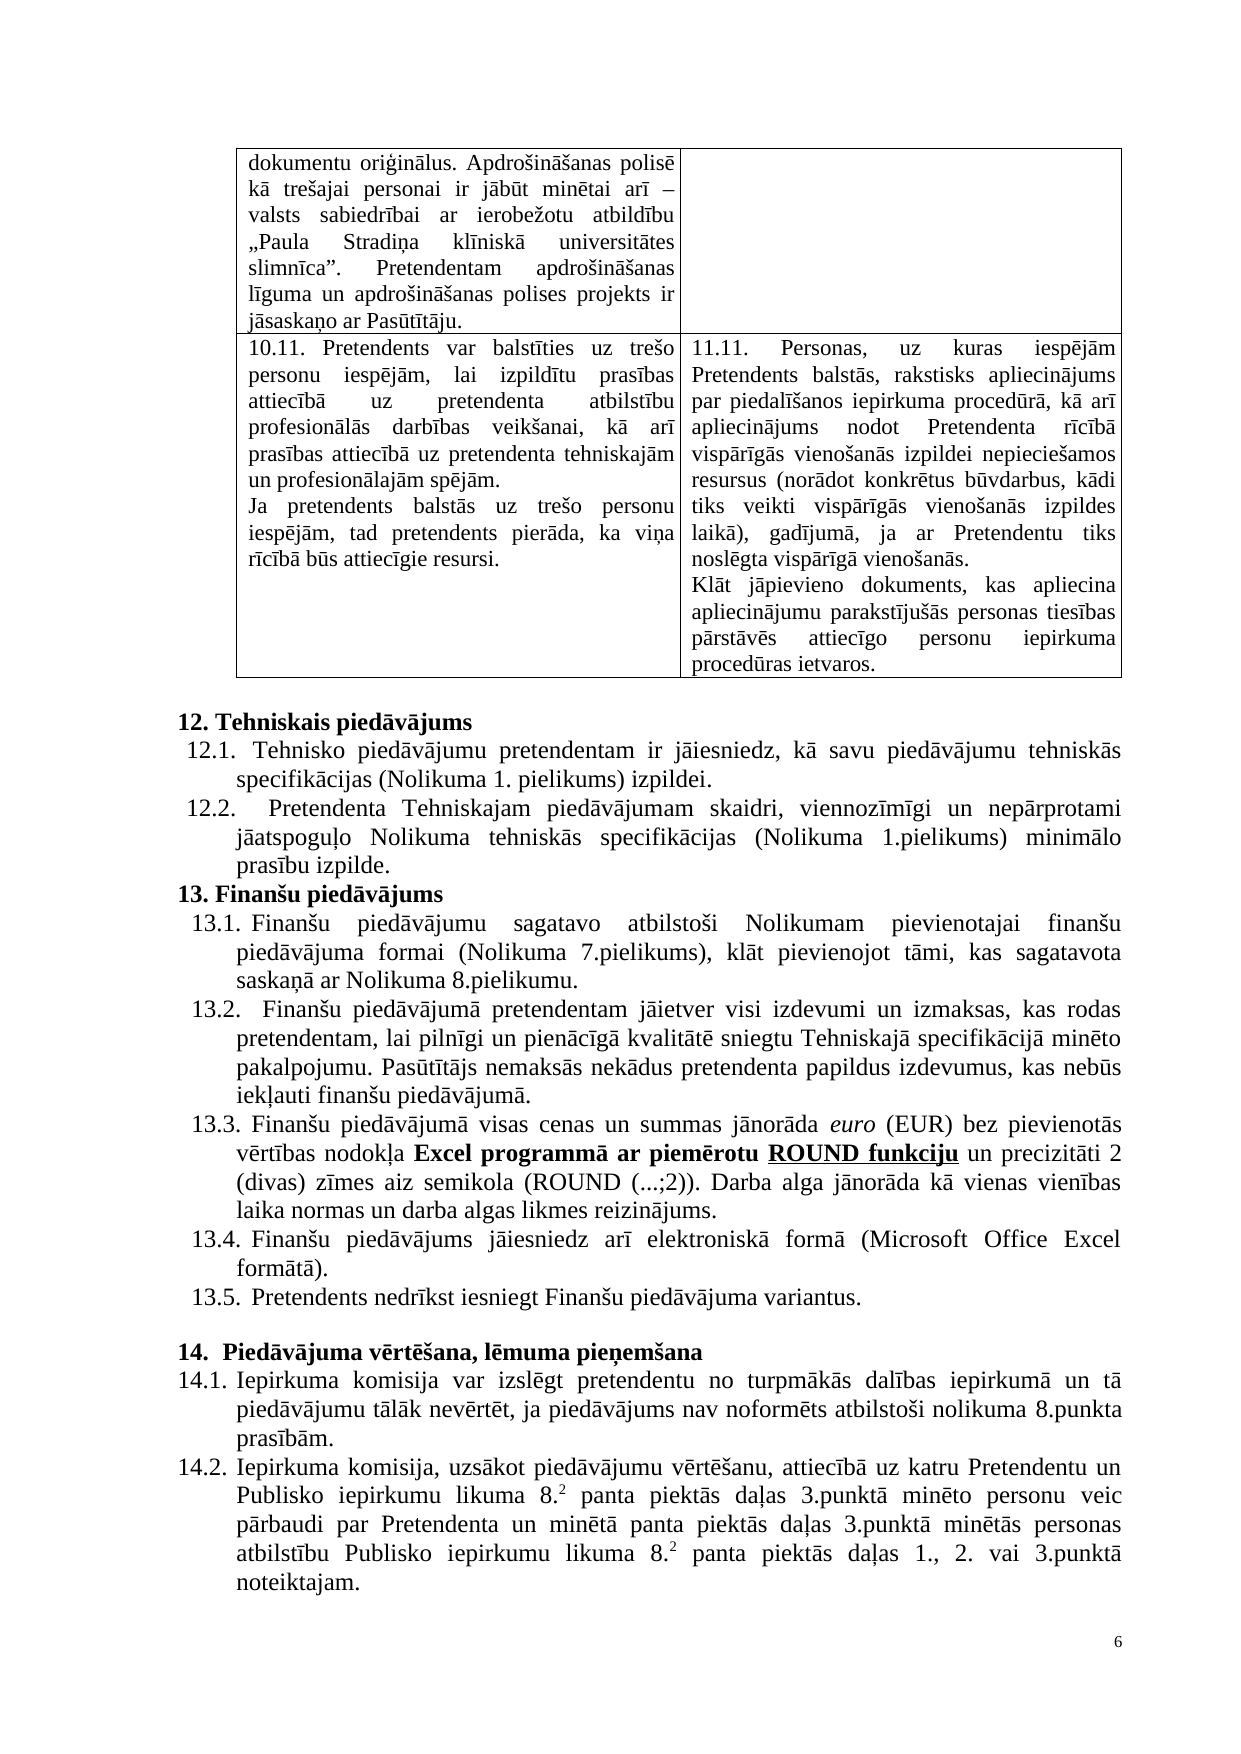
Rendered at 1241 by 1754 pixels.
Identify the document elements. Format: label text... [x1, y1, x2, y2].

list Iepirkuma komisija, uzsākot piedāvājumu vērtēšanu, attiecībā uz katru Pretendentu un Publisko iepirkumu likuma 8.2 panta piektās daļas 3.punktā minēto personu veic pārbaudi par Pretendenta un minētā panta piektās daļas 3.punktā minētās personas atbilstību Publisko iepirkumu likuma 8.2 panta piektās daļas 1., 2. vai 3.punktā noteiktajam. [177, 1452, 1122, 1596]
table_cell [237, 149, 680, 333]
table_cell 11.11. Personas, uz kuras iespējām Pretendents balstās, rakstisks apliecinājums par piedalīšanos iepirkuma procedūrā, kā arī apliecinājums nodot Pretendenta rīcībā vispārīgās vienošanās izpildei nepieciešamos resursus (norādot konkrētus būvdarbus, kādi tiks veikti vispārīgās vienošanās izpildes laikā), gadījumā, ja ar Pretendentu tiks noslēgta vispārīgā vienošanās. Klāt jāpievieno dokuments, kas apliecina apliecinājumu parakstījušās personas tiesības pārstāvēs attiecīgo personu iepirkuma procedūras ietvaros. [681, 334, 1121, 677]
list Tehnisko piedāvājumu pretendentam ir jāiesniedz, kā savu piedāvājumu tehniskās specifikācijas (Nolikuma 1. pielikums) izpildei. [186, 735, 1122, 793]
list Piedāvājuma vērtēšana, lēmuma pieņemšana [177, 1337, 1122, 1366]
text 12. Tehniskais piedāvājums [177, 707, 1122, 735]
list Finanšu piedāvājumu sagatavo atbilstoši Nolikumam pievienotajai finanšu piedāvājuma formai (Nolikuma 7.pielikums), klāt pievienojot tāmi, kas sagatavota saskaņā ar Nolikuma 8.pielikumu. [191, 908, 1122, 994]
table_cell 10.11. Pretendents var balstīties uz trešo personu iespējām, lai izpildītu prasības attiecībā uz pretendenta atbilstību profesionālās darbības veikšanai, kā arī prasības attiecībā uz pretendenta tehniskajām un profesionālajām spējām. Ja pretendents balstās uz trešo personu iespējām, tad pretendents pierāda, ka viņa rīcībā būs attiecīgie resursi. [237, 334, 680, 677]
list Finanšu piedāvājumā visas cenas un summas jānorāda euro (EUR) bez pievienotās vērtības nodokļa Excel programmā ar piemērotu ROUND funkciju un precizitāti 2 (divas) zīmes aiz semikola (ROUND (...;2)). Darba alga jānorāda kā vienas vienības laika normas un darba algas likmes reizinājums. [191, 1109, 1122, 1224]
text 13. Finanšu piedāvājums [177, 879, 1122, 908]
list Pretendents nedrīkst iesniegt Finanšu piedāvājuma variantus. [191, 1282, 1122, 1310]
list Pretendenta Tehniskajam piedāvājumam skaidri, viennozīmīgi un nepārprotami jāatspoguļo Nolikuma tehniskās specifikācijas (Nolikuma 1.pielikums) minimālo prasību izpilde. [186, 793, 1122, 879]
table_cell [681, 149, 1121, 333]
list Finanšu piedāvājumā pretendentam jāietver visi izdevumi un izmaksas, kas rodas pretendentam, lai pilnīgi un pienācīgā kvalitātē sniegtu Tehniskajā specifikācijā minēto pakalpojumu. Pasūtītājs nemaksās nekādus pretendenta papildus izdevumus, kas nebūs iekļauti finanšu piedāvājumā. [191, 994, 1122, 1109]
list Iepirkuma komisija var izslēgt pretendentu no turpmākās dalības iepirkumā un tā piedāvājumu tālāk nevērtēt, ja piedāvājums nav noformēts atbilstoši nolikuma 8.punkta prasībām. [177, 1366, 1122, 1452]
list Finanšu piedāvājums jāiesniedz arī elektroniskā formā (Microsoft Office Excel formātā). [191, 1224, 1122, 1282]
